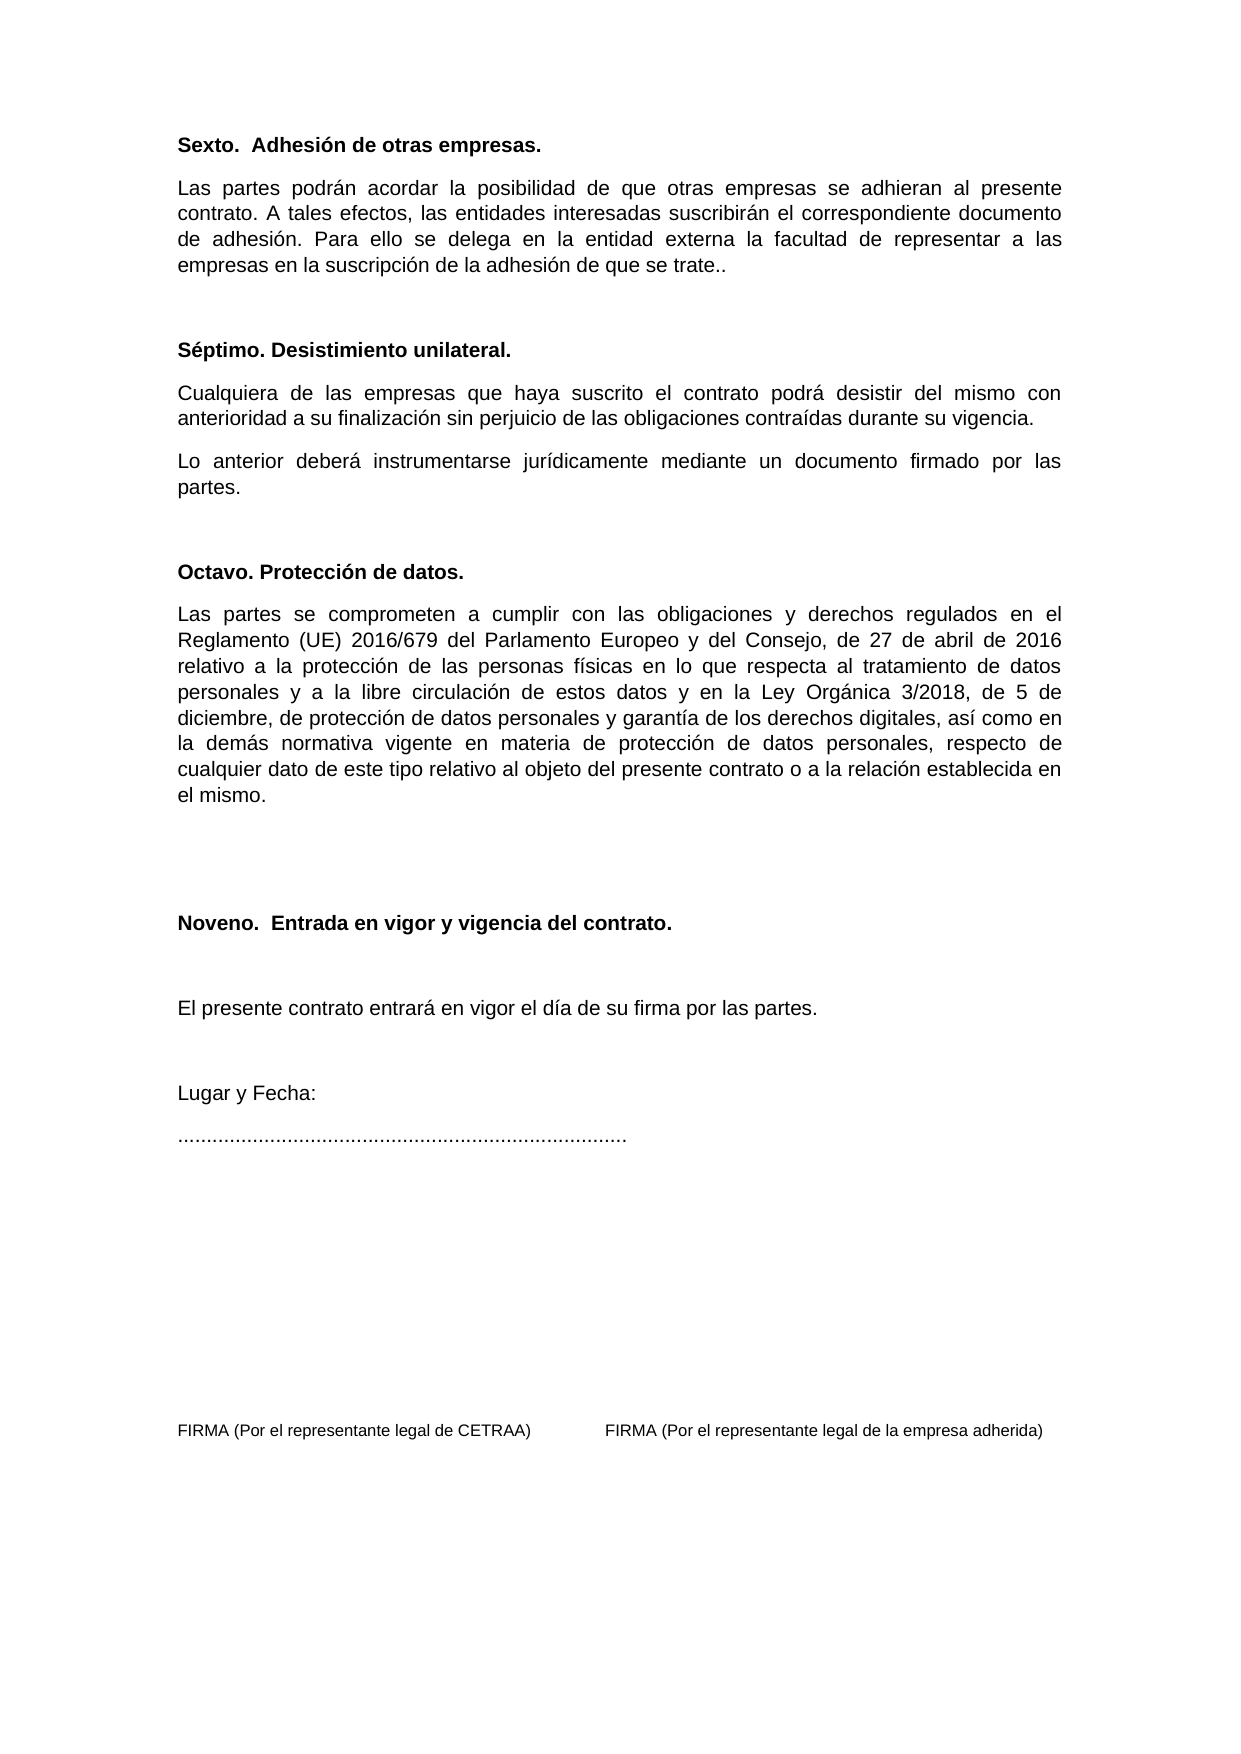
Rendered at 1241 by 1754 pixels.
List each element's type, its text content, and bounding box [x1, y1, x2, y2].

text Las partes podrán acordar la posibilidad de que otras empresas se adhieran al presente contrato. A tales efectos, las entidades interesadas suscribirán el correspondiente documento de adhesión. Para ello se delega en la entidad externa la facultad de representar a las empresas en la suscripción de la adhesión de que se trate.. [177, 175, 1063, 277]
text El presente contrato entrará en vigor el día de su firma por las partes. [177, 995, 1063, 1019]
text Cualquiera de las empresas que haya suscrito el contrato podrá desistir del mismo con anterioridad a su finalización sin perjuicio de las obligaciones contraídas durante su vigencia. [177, 380, 1063, 430]
text Noveno. Entrada en vigor y vigencia del contrato. [177, 910, 1063, 934]
text .............................................................................. [177, 1123, 1063, 1147]
text Lo anterior deberá instrumentarse jurídicamente mediante un documento firmado por las partes. [177, 449, 1063, 498]
text Séptimo. Desistimiento unilateral. [177, 338, 1063, 362]
text Las partes se comprometen a cumplir con las obligaciones y derechos regulados en el Reglamento (UE) 2016/679 del Parlamento Europeo y del Consejo, de 27 de abril de 2016 relativo a la protección de las personas físicas en lo que respecta al tratamiento de datos personales y a la libre circulación de estos datos y en la Ley Orgánica 3/2018, de 5 de diciembre, de protección de datos personales y garantía de los derechos digitales, así como en la demás normativa vigente en materia de protección de datos personales, respecto de cualquier dato de este tipo relativo al objeto del presente contrato o a la relación establecida en el mismo. [177, 602, 1063, 807]
text Sexto. Adhesión de otras empresas. [177, 133, 1063, 157]
text Octavo. Protección de datos. [177, 559, 1063, 583]
text FIRMA (Por el representante legal de CETRAA) FIRMA (Por el representante legal de la empresa adherida) [177, 1420, 1063, 1439]
text Lugar y Fecha: [177, 1080, 1063, 1104]
